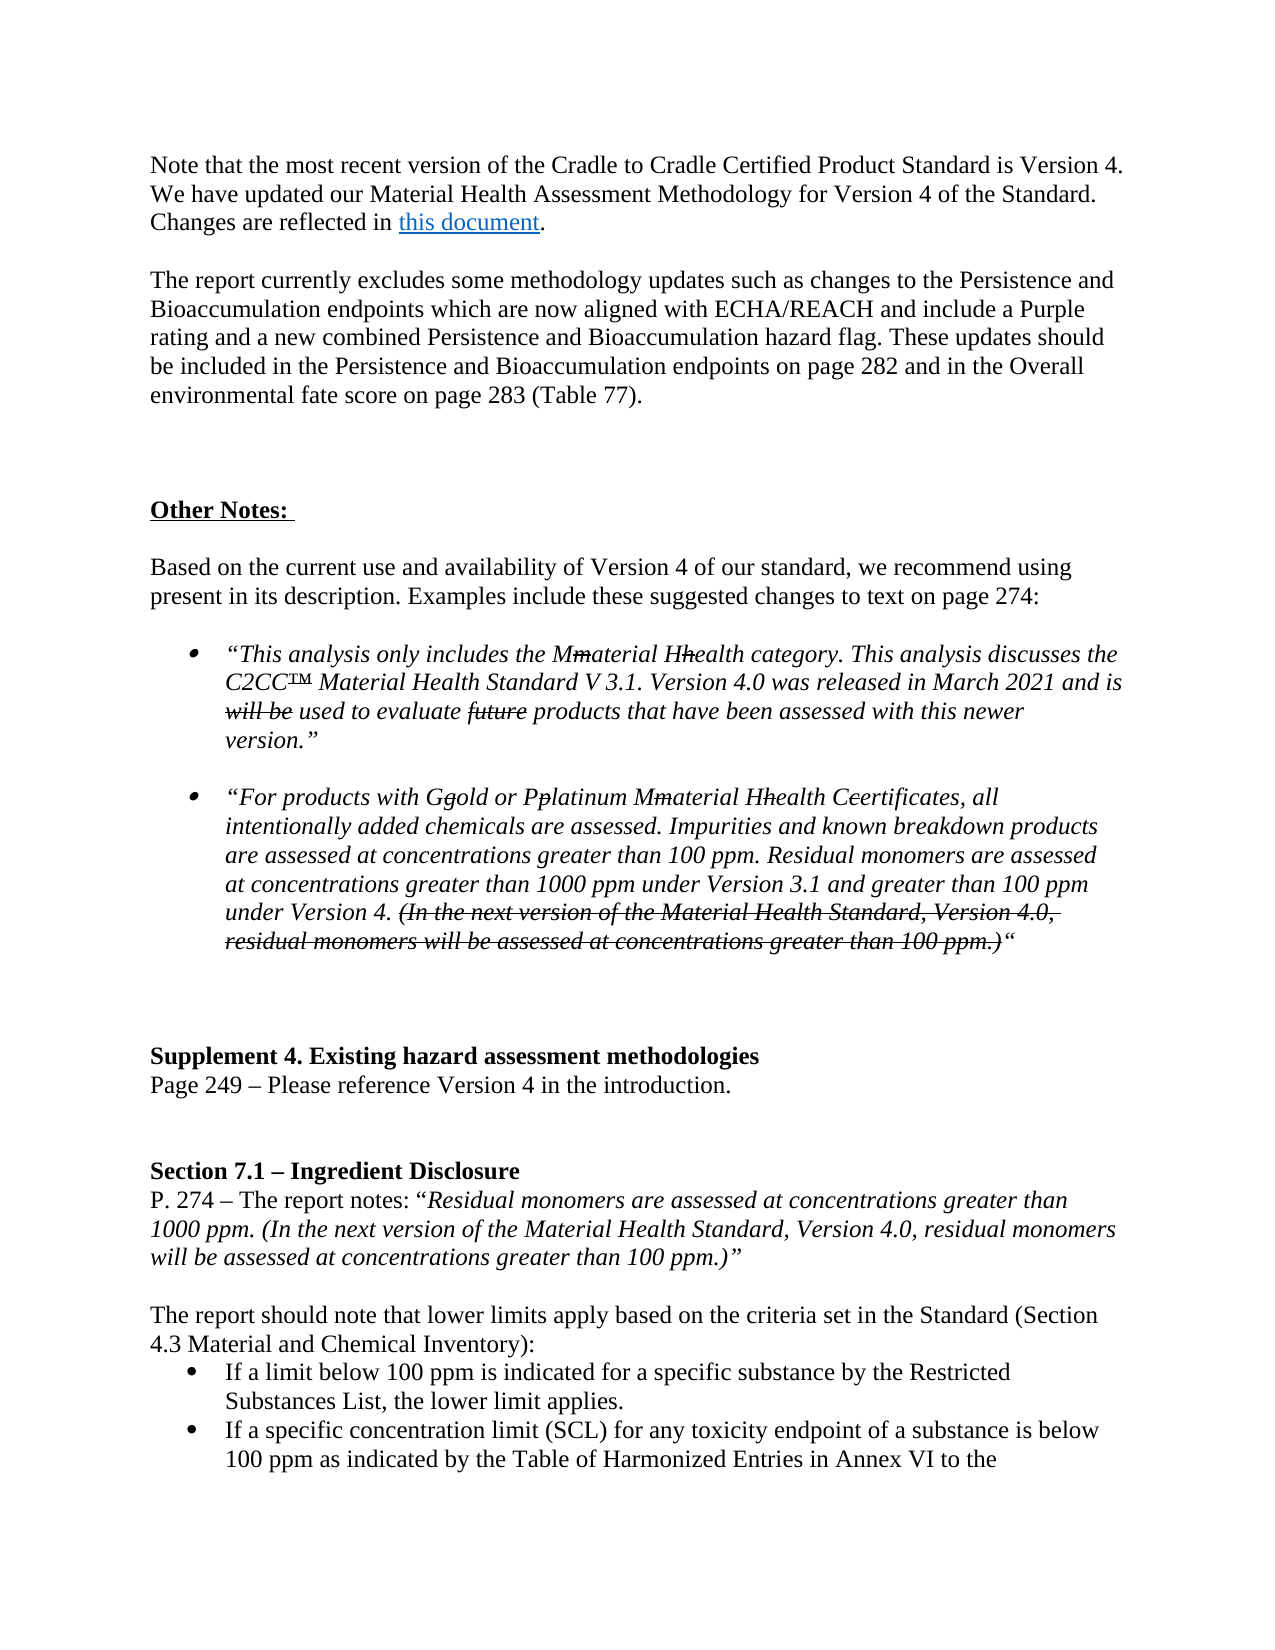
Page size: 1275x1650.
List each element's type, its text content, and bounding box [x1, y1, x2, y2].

text P. 274 – The report notes: “Residual monomers are assessed at concentrations greater than 1000 ppm. (In the next version of the Material Health Standard, Version 4.0, residual monomers will be assessed at concentrations greater than 100 ppm.)” [150, 1185, 1125, 1271]
list “For products with Ggold or Pplatinum Mmaterial Hhealth Ccertificates, all intentionally added chemicals are assessed. Impurities and known breakdown products are assessed at concentrations greater than 100 ppm. Residual monomers are assessed at concentrations greater than 1000 ppm under Version 3.1 and greater than 100 ppm under Version 4. (In the next version of the Material Health Standard, Version 4.0, residual monomers will be assessed at concentrations greater than 100 ppm.)“ [187, 782, 1125, 955]
list “This analysis only includes the Mmaterial Hhealth category. This analysis discusses the C2CC™ Material Health Standard V 3.1. Version 4.0 was released in March 2021 and is will be used to evaluate future products that have been assessed with this newer version.” [187, 639, 1125, 754]
text Other Notes: [150, 495, 1125, 524]
text The report should note that lower limits apply based on the criteria set in the Standard (Section 4.3 Material and Chemical Inventory): [150, 1300, 1125, 1357]
text Page 249 – Please reference Version 4 in the introduction. [150, 1070, 1125, 1099]
text Section 7.1 – Ingredient Disclosure [150, 1156, 1125, 1185]
text Note that the most recent version of the Cradle to Cradle Certified Product Standard is Version 4. We have updated our Material Health Assessment Methodology for Version 4 of the Standard. Changes are reflected in this document. [150, 150, 1125, 236]
text Based on the current use and availability of Version 4 of our standard, we recommend using present in its description. Examples include these suggested changes to text on page 274: [150, 552, 1125, 610]
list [187, 1415, 1125, 1472]
list If a limit below 100 ppm is indicated for a specific substance by the Restricted Substances List, the lower limit applies. [187, 1357, 1125, 1415]
text The report currently excludes some methodology updates such as changes to the Persistence and Bioaccumulation endpoints which are now aligned with ECHA/REACH and include a Purple rating and a new combined Persistence and Bioaccumulation hazard flag. These updates should be included in the Persistence and Bioaccumulation endpoints on page 282 and in the Overall environmental fate score on page 283 (Table 77). [150, 265, 1125, 409]
text Supplement 4. Existing hazard assessment methodologies [150, 1041, 1125, 1070]
